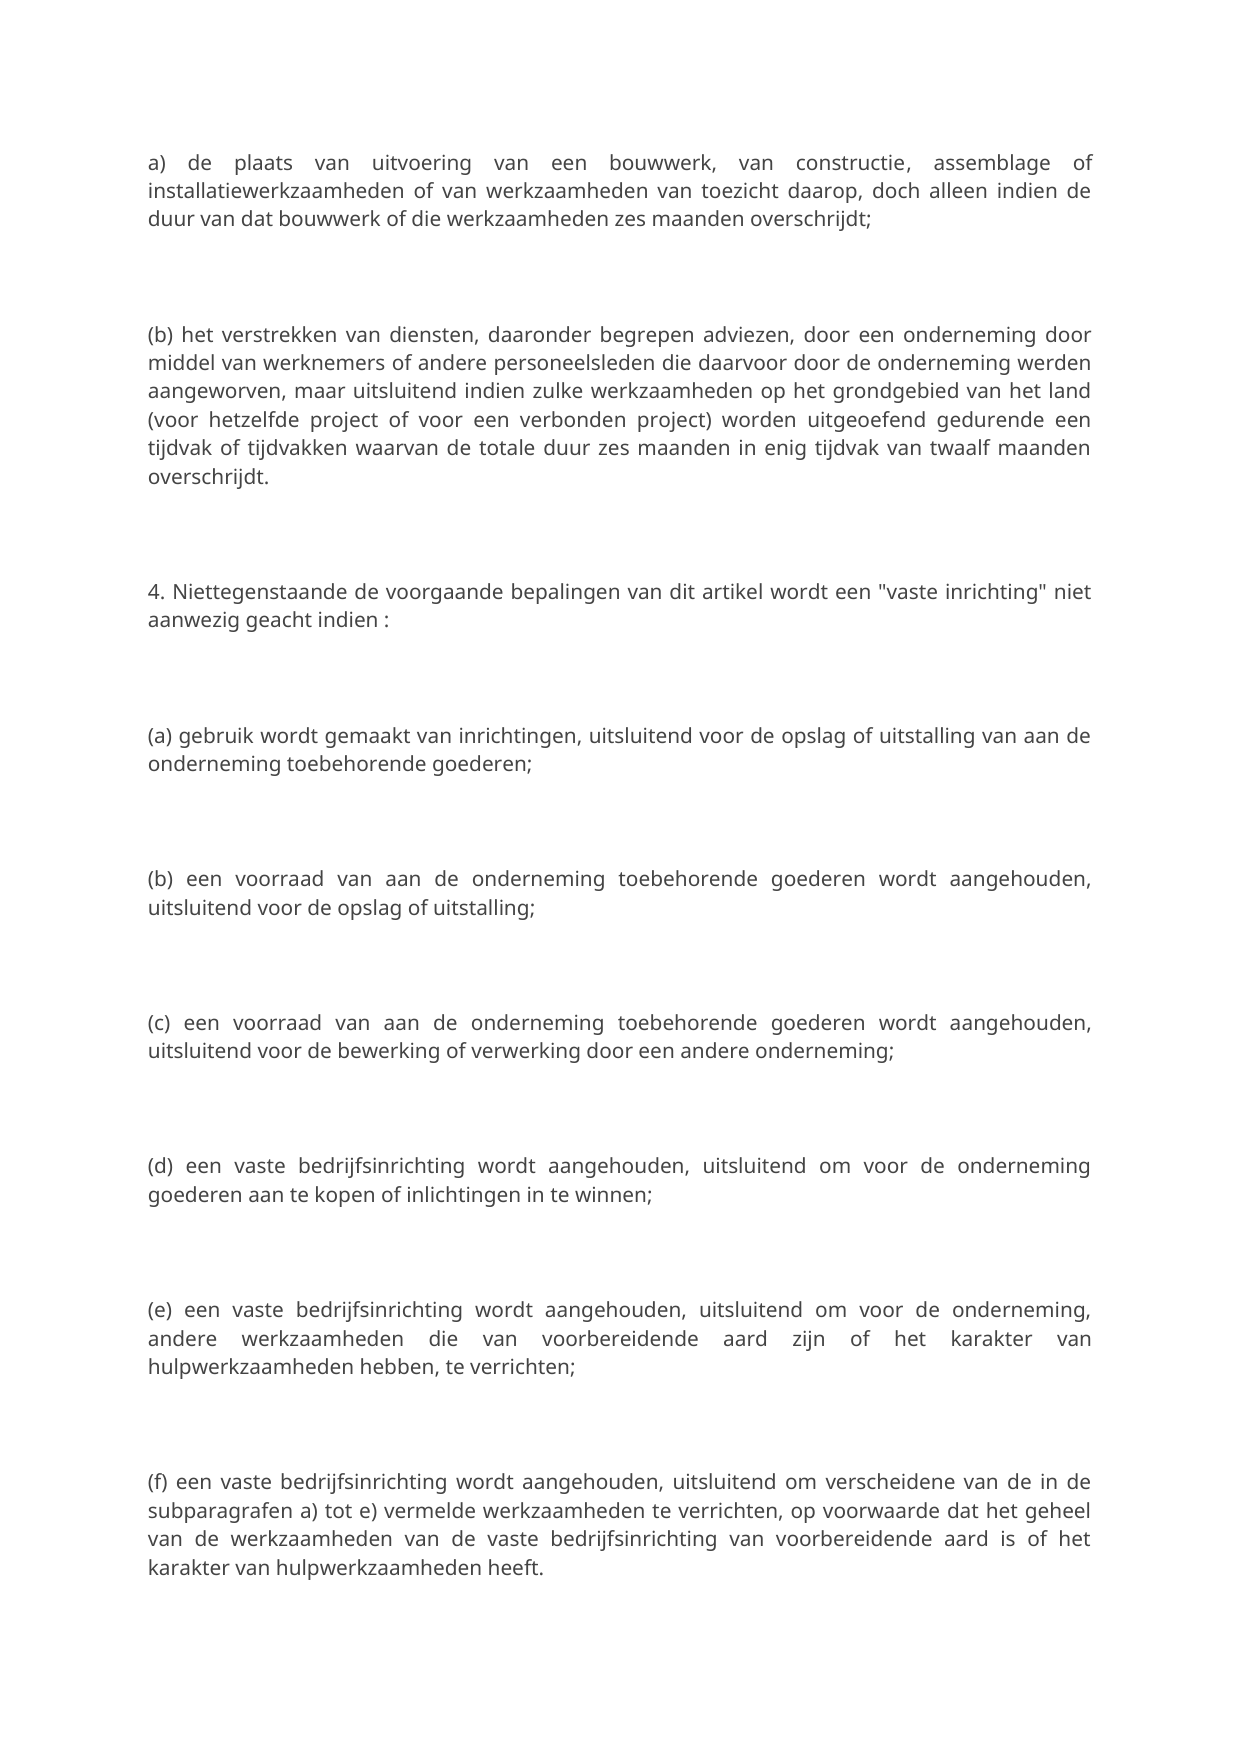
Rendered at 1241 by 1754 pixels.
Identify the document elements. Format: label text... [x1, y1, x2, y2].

text (e) een vaste bedrijfsinrichting wordt aangehouden, uitsluitend om voor de onderneming, andere werkzaamheden die van voorbereidende aard zijn of het karakter van hulpwerkzaamheden hebben, te verrichten; [148, 1295, 1093, 1381]
text (c) een voorraad van aan de onderneming toebehorende goederen wordt aangehouden, uitsluitend voor de bewerking of verwerking door een andere onderneming; [148, 1008, 1093, 1065]
text (d) een vaste bedrijfsinrichting wordt aangehouden, uitsluitend om voor de onderneming goederen aan te kopen of inlichtingen in te winnen; [148, 1152, 1093, 1208]
text 4. Niettegenstaande de voorgaande bepalingen van dit artikel wordt een "vaste inrichting" niet aanwezig geacht indien : [148, 577, 1093, 634]
text (b) een voorraad van aan de onderneming toebehorende goederen wordt aangehouden, uitsluitend voor de opslag of uitstalling; [148, 864, 1093, 921]
text (f) een vaste bedrijfsinrichting wordt aangehouden, uitsluitend om verscheidene van de in de subparagrafen a) tot e) vermelde werkzaamheden te verrichten, op voorwaarde dat het geheel van de werkzaamheden van de vaste bedrijfsinrichting van voorbereidende aard is of het karakter van hulpwerkzaamheden heeft. [148, 1467, 1093, 1581]
text a) de plaats van uitvoering van een bouwwerk, van constructie, assemblage of installatiewerkzaamheden of van werkzaamheden van toezicht daarop, doch alleen indien de duur van dat bouwwerk of die werkzaamheden zes maanden overschrijdt; [148, 148, 1093, 233]
text (a) gebruik wordt gemaakt van inrichtingen, uitsluitend voor de opslag of uitstalling van aan de onderneming toebehorende goederen; [148, 721, 1093, 778]
text (b) het verstrekken van diensten, daaronder begrepen adviezen, door een onderneming door middel van werknemers of andere personeelsleden die daarvoor door de onderneming werden aangeworven, maar uitsluitend indien zulke werkzaamheden op het grondgebied van het land (voor hetzelfde project of voor een verbonden project) worden uitgeoefend gedurende een tijdvak of tijdvakken waarvan de totale duur zes maanden in enig tijdvak van twaalf maanden overschrijdt. [148, 320, 1093, 490]
